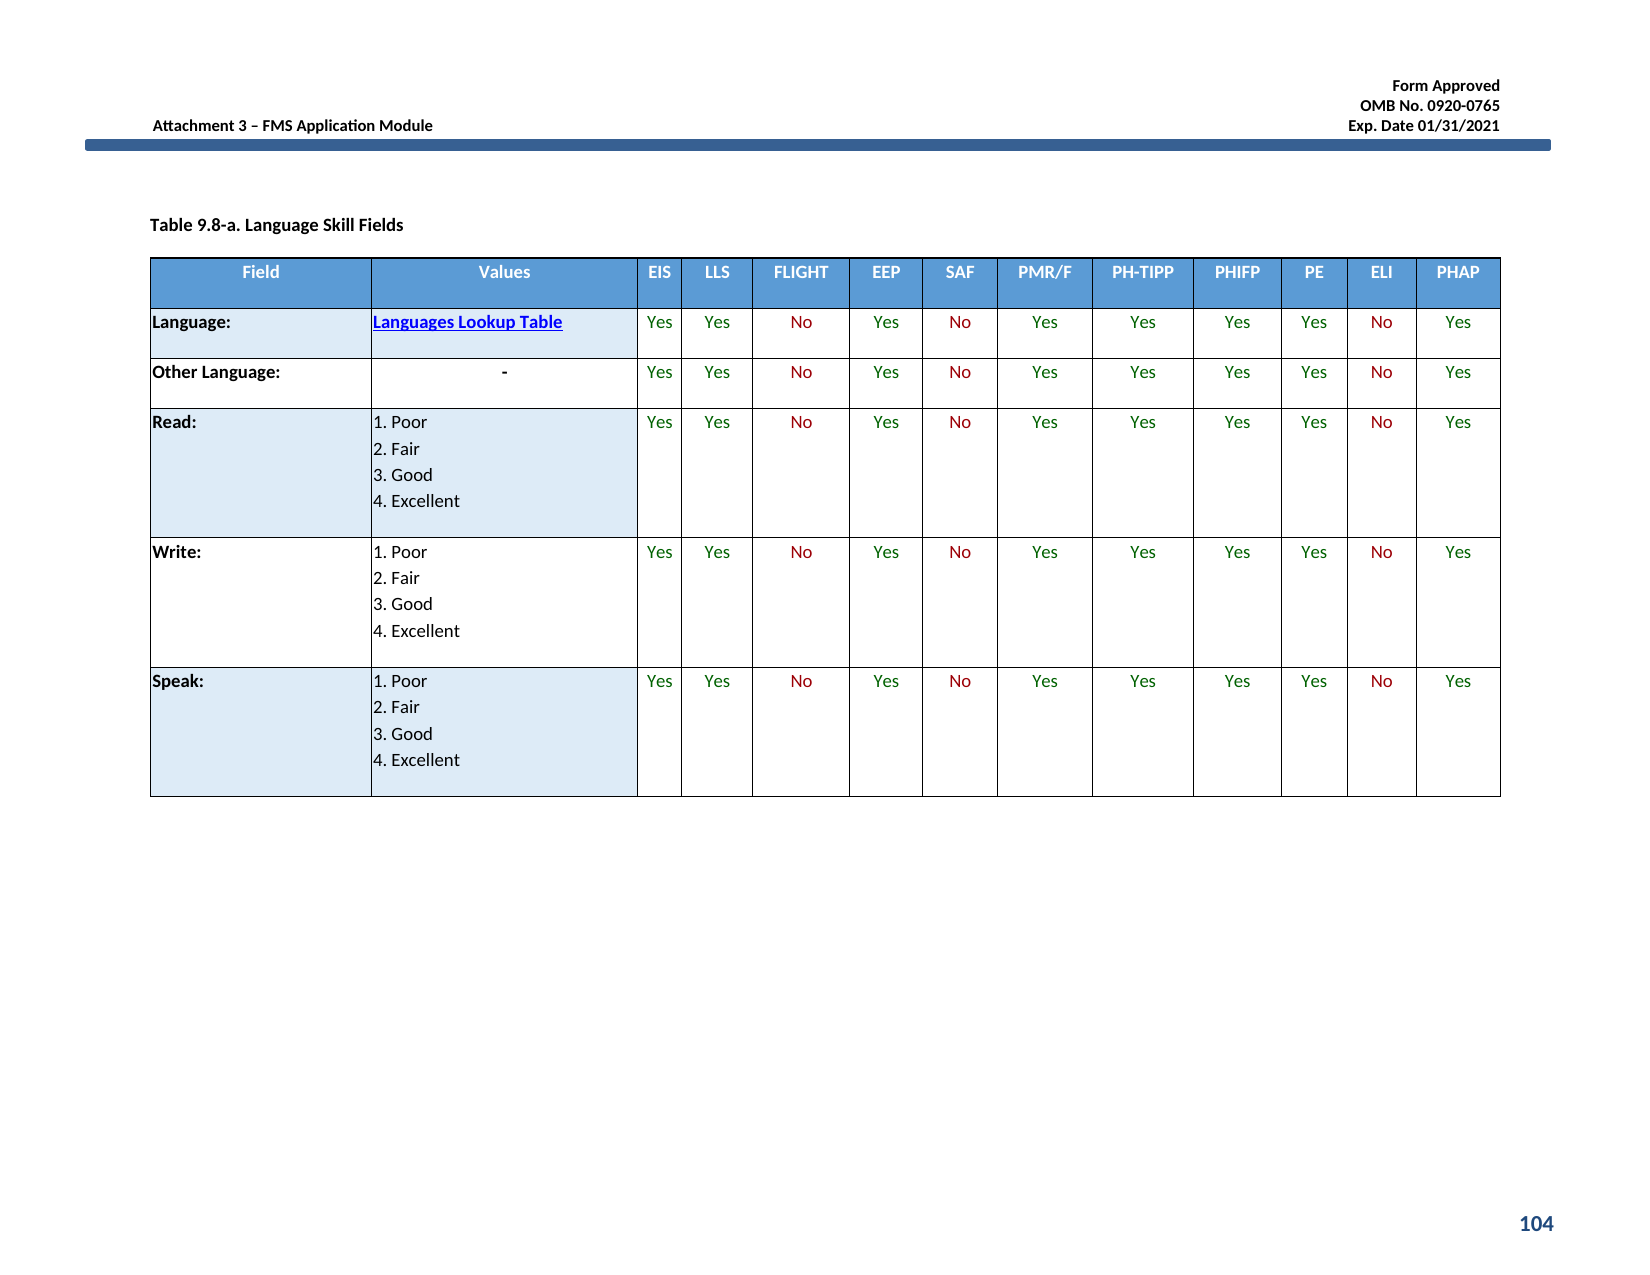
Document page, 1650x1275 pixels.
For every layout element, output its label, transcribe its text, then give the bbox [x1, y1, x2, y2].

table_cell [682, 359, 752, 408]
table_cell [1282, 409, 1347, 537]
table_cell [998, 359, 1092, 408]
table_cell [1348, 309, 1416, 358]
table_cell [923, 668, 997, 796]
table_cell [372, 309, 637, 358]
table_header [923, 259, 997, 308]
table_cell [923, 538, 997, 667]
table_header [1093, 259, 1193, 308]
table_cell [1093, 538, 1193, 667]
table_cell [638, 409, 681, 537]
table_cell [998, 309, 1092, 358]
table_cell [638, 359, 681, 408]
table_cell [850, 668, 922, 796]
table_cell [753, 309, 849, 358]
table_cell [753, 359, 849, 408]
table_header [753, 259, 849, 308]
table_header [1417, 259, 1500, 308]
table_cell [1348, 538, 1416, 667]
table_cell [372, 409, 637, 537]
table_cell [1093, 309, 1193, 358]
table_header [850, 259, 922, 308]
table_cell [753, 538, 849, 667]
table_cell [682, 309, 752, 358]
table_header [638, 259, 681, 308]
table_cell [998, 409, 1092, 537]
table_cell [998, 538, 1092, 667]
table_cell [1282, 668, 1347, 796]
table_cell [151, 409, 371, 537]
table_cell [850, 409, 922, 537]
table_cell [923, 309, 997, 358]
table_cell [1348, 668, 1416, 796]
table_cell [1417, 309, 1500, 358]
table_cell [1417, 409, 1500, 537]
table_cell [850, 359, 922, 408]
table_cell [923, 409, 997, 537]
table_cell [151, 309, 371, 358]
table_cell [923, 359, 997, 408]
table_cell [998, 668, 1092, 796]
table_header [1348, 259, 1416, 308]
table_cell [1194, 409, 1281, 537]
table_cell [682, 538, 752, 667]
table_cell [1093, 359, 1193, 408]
text Table 9.8-a. Language Skill Fields [150, 214, 1500, 237]
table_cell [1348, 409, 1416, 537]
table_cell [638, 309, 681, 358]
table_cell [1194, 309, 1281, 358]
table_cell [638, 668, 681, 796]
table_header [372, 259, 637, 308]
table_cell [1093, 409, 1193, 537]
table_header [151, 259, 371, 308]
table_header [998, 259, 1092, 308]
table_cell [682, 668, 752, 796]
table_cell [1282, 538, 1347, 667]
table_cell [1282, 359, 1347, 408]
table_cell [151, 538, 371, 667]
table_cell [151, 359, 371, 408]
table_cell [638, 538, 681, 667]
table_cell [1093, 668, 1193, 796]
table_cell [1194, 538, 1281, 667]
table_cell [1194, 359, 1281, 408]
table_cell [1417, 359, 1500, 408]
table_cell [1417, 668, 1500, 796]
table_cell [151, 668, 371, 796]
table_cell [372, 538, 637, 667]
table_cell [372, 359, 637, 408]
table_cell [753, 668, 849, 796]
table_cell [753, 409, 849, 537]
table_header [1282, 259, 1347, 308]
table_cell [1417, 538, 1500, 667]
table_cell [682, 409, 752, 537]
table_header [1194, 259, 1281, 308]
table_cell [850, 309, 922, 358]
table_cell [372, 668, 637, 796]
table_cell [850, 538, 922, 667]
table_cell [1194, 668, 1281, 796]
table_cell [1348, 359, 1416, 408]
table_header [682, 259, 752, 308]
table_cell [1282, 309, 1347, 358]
